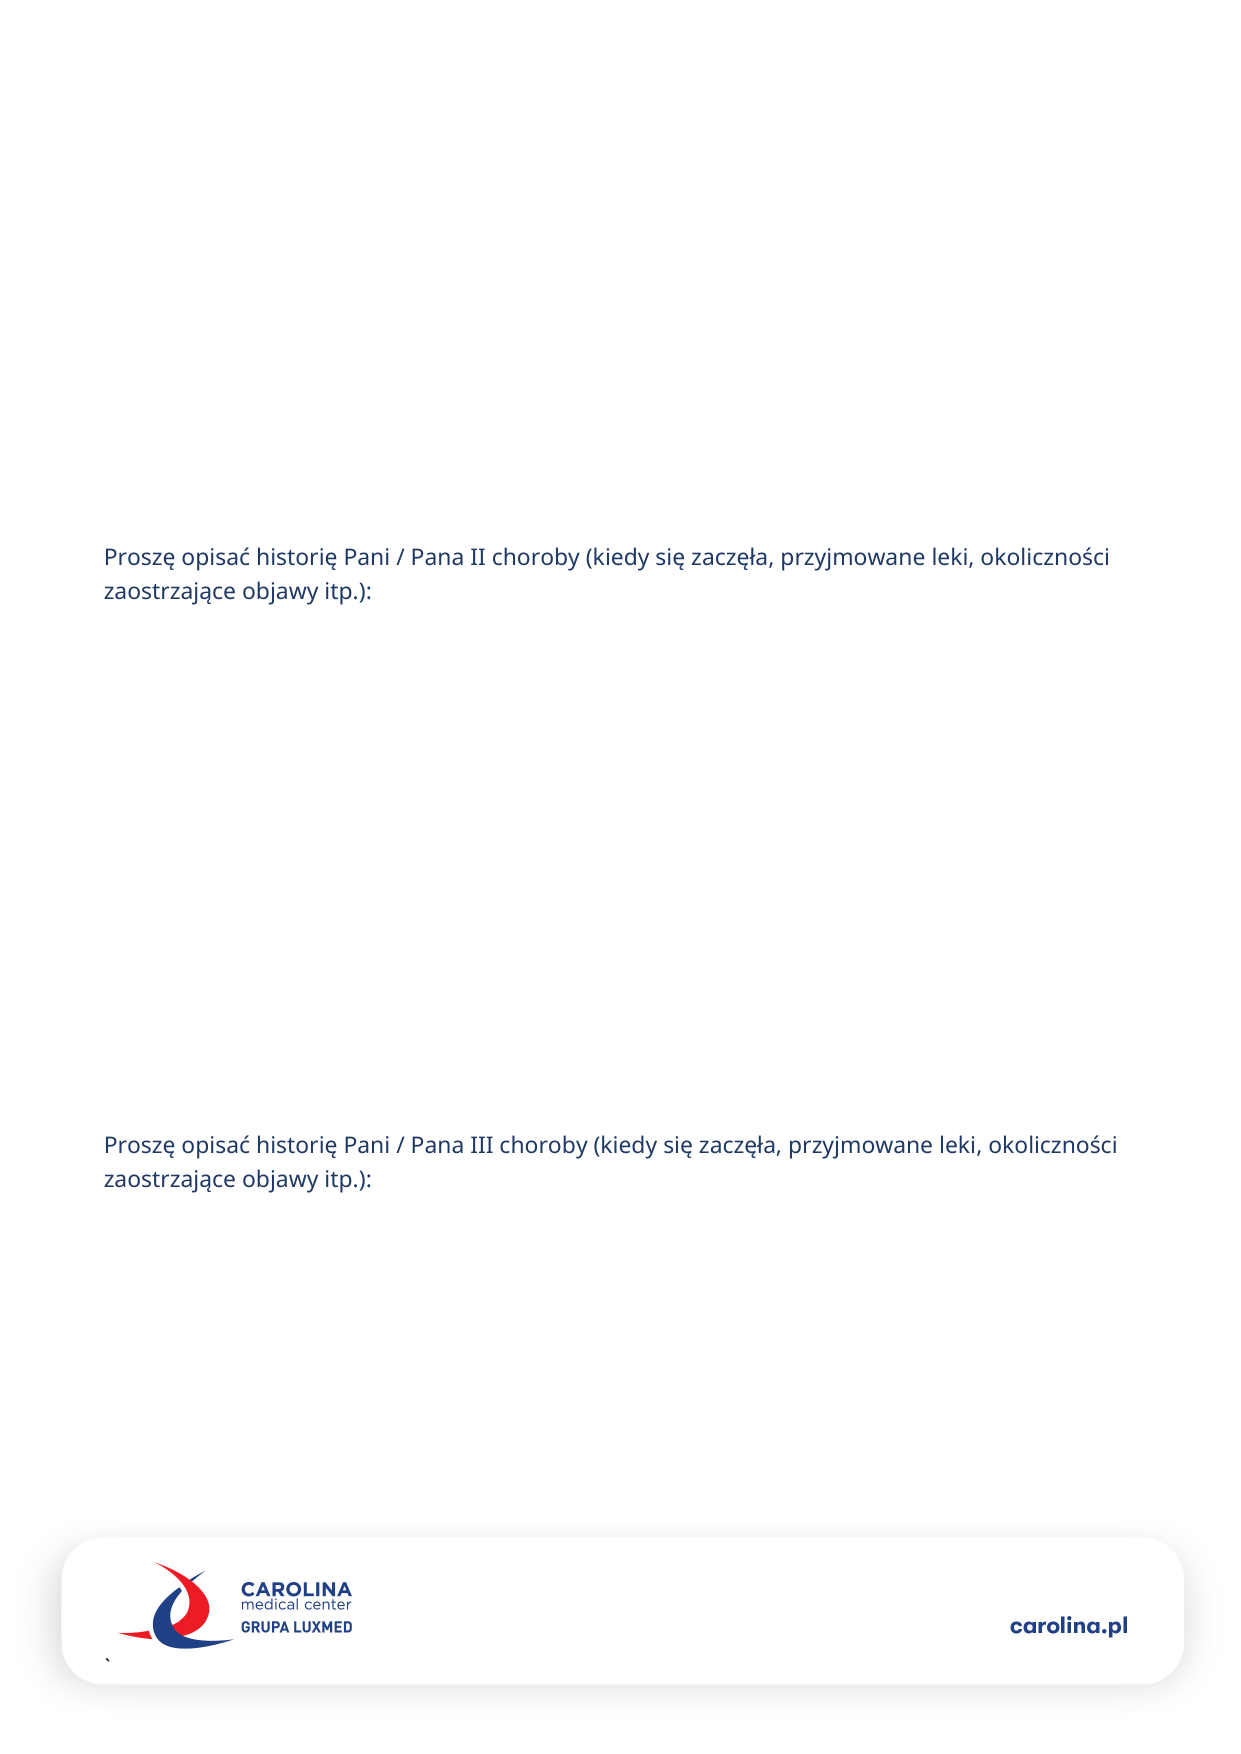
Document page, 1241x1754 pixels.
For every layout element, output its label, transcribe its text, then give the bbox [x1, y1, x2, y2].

text Proszę opisać historię Pani / Pana II choroby (kiedy się zaczęła, przyjmowane leki, okoliczności zaostrzające objawy itp.): [103, 541, 1152, 606]
picture [0, 1498, 1240, 1742]
text Proszę opisać historię Pani / Pana III choroby (kiedy się zaczęła, przyjmowane leki, okoliczności zaostrzające objawy itp.): [103, 1129, 1152, 1194]
